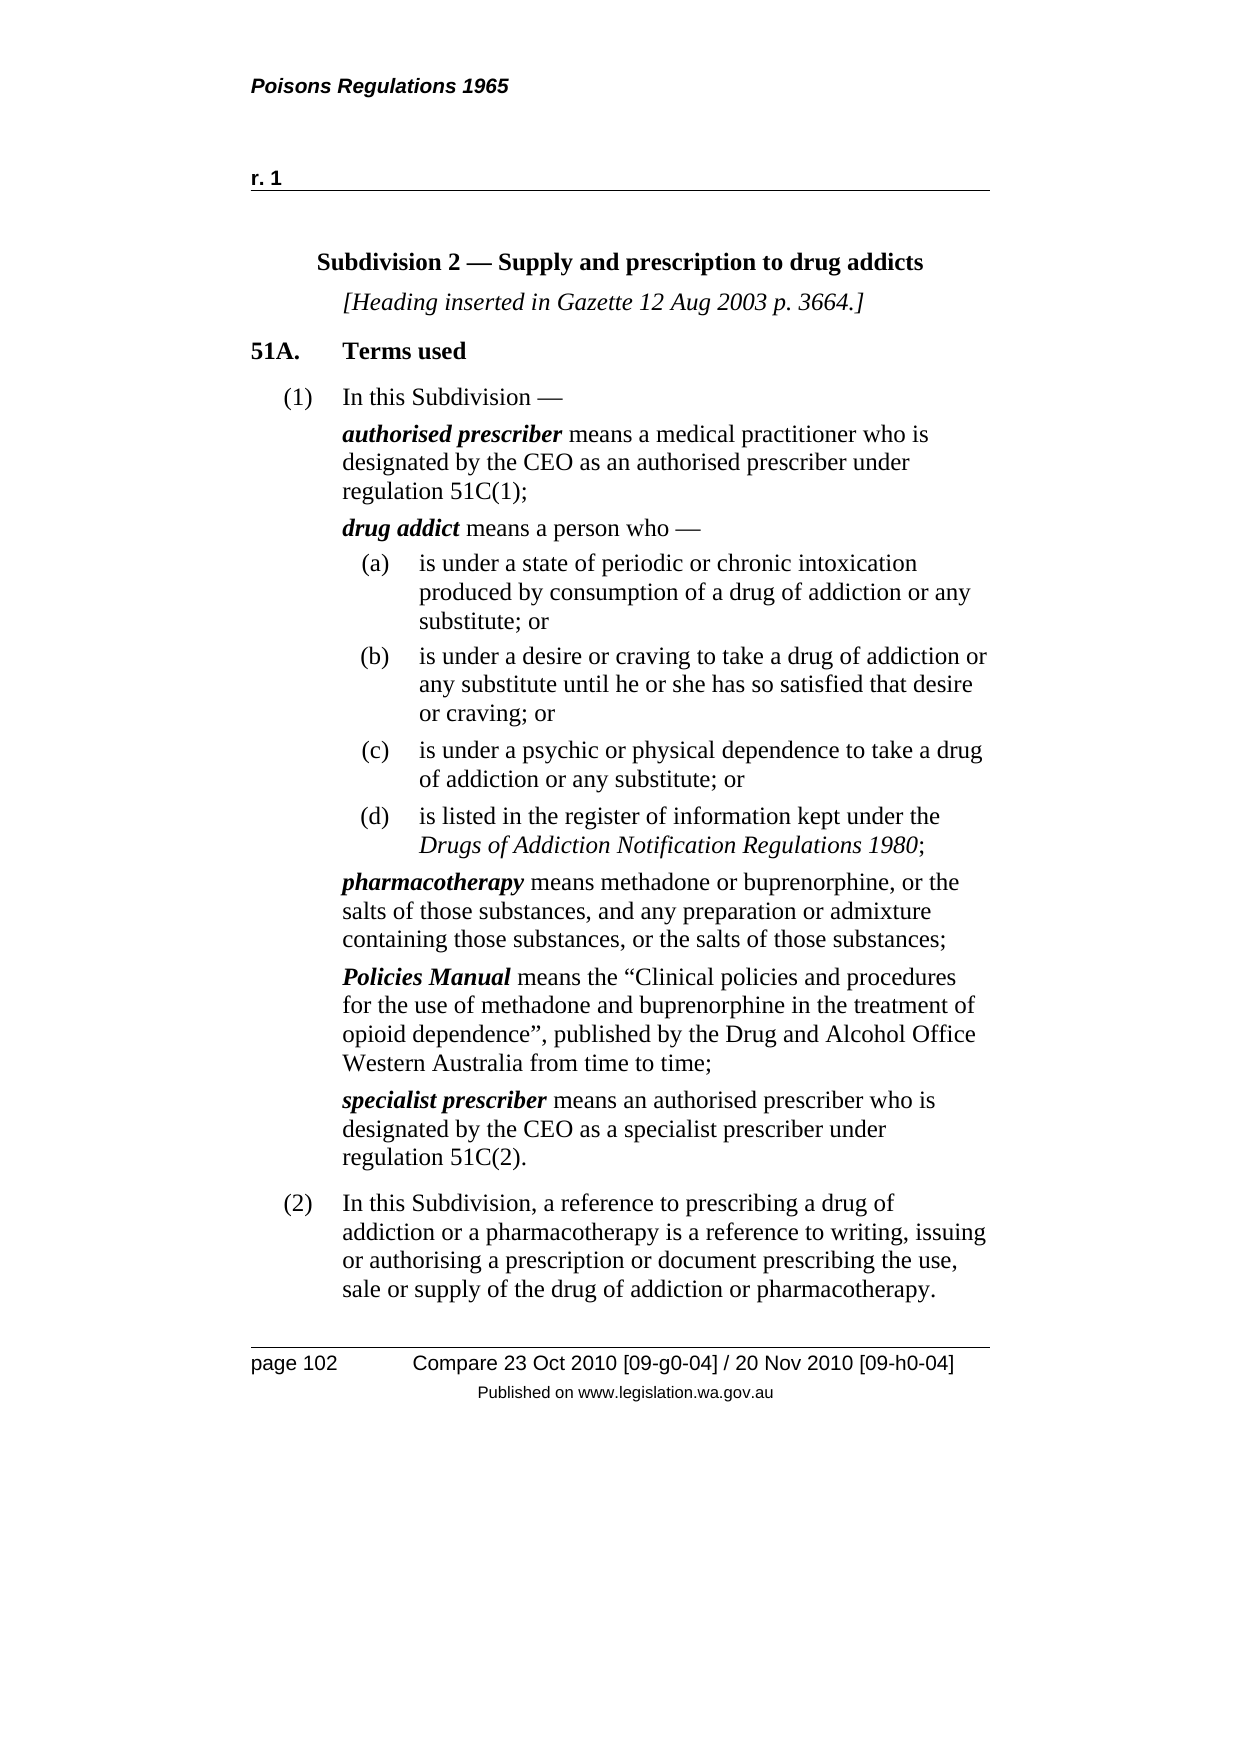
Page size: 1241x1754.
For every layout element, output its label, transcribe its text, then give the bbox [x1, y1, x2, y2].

subtitle [Heading inserted in Gazette 12 Aug 2003 p. 3664.] [251, 287, 990, 315]
text (a) is under a state of periodic or chronic intoxication produced by consumption of a drug of addiction or any substitute; or [251, 548, 990, 634]
text (2) In this Subdivision, a reference to prescribing a drug of addiction or a pharmacotherapy is a reference to writing, issuing or authorising a prescription or document prescribing the use, sale or supply of the drug of addiction or pharmacotherapy. [251, 1188, 990, 1303]
subtitle 51A. Terms used [251, 336, 990, 365]
text authorised prescriber means a medical practitioner who is designated by the CEO as an authorised prescriber under regulation 51C(1); [251, 419, 990, 505]
text specialist prescriber means an authorised prescriber who is designated by the CEO as a specialist prescriber under regulation 51C(2). [251, 1085, 990, 1171]
text pharmacotherapy means methadone or buprenorphine, or the salts of those substances, and any preparation or admixture containing those substances, or the salts of those substances; [251, 867, 990, 953]
text Policies Manual means the “Clinical policies and procedures for the use of methadone and buprenorphine in the treatment of opioid dependence”, published by the Drug and Alcohol Office Western from time to time; [251, 962, 990, 1077]
text (c) is under a psychic or physical dependence to take a drug of addiction or any substitute; or [251, 735, 990, 793]
subtitle Subdivision 2 — Supply and prescription to drug addicts [251, 247, 990, 276]
text (b) is under a desire or craving to take a drug of addiction or any substitute until he or she has so satisfied that desire or craving; or [251, 641, 990, 727]
text (d) is listed in the register of information kept under the Drugs of Addiction Notification Regulations 1980; [251, 801, 990, 859]
text drug addict means a person who — [251, 513, 990, 542]
text (1) In this Subdivision — [251, 382, 990, 410]
